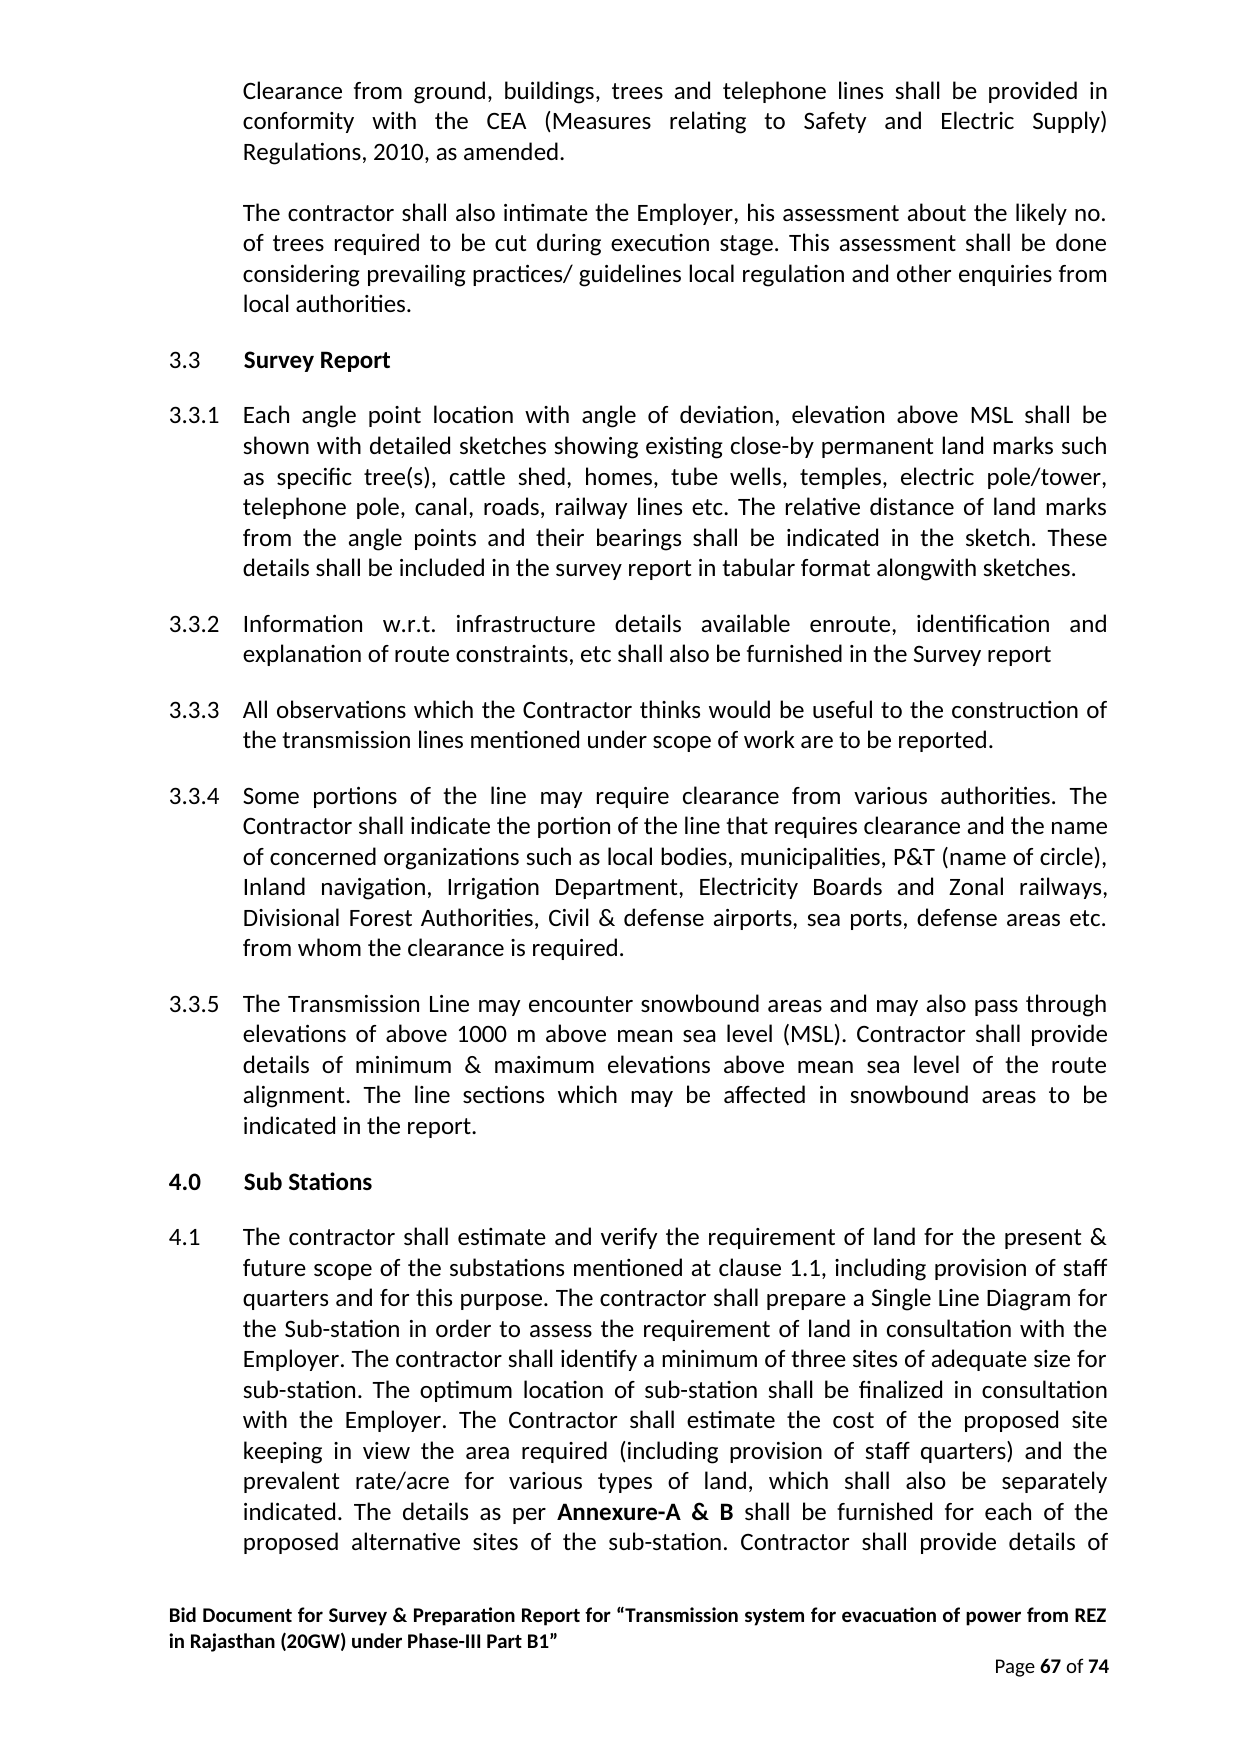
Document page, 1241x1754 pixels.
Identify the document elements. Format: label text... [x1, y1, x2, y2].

list The contractor shall also intimate the Employer, his assessment about the likely no. of trees required to be cut during execution stage. This assessment shall be done considering prevailing practices/ guidelines local regulation and other enquiries from local authorities. [243, 197, 1109, 319]
list Survey Report [169, 344, 1109, 375]
list The Transmission Line may encounter snowbound areas and may also pass through elevations of above 1000 m above mean sea level (MSL). Contractor shall provide details of minimum & maximum elevations above mean sea level of the route alignment. The line sections which may be affected in snowbound areas to be indicated in the report. [169, 988, 1109, 1141]
list Information w.r.t. infrastructure details available enroute, identification and explanation of route constraints, etc shall also be furnished in the Survey report [169, 608, 1109, 669]
list Each angle point location with angle of deviation, elevation above MSL shall be shown with detailed sketches showing existing close-by permanent land marks such as specific tree(s), cattle shed, homes, tube wells, temples, electric pole/tower, telephone pole, canal, roads, railway lines etc. The relative distance of land marks from the angle points and their bearings shall be indicated in the sketch. These details shall be included in the survey report in tabular format alongwith sketches. [169, 400, 1109, 583]
list Clearance from ground, buildings, trees and telephone lines shall be provided in conformity with the CEA (Measures relating to Safety and Electric Supply) Regulations, 2010, as amended. [243, 75, 1109, 167]
list Sub Stations [169, 1166, 1109, 1196]
list All observations which the Contractor thinks would be useful to the construction of the transmission lines mentioned under scope of work are to be reported. [169, 694, 1109, 755]
list Some portions of the line may require clearance from various authorities. The Contractor shall indicate the portion of the line that requires clearance and the name of concerned organizations such as local bodies, municipalities, P&T (name of circle), Inland navigation, Irrigation Department, Electricity Boards and Zonal railways, Divisional Forest Authorities, Civil & defense airports, sea ports, defense areas etc. from whom the clearance is required. [169, 780, 1109, 963]
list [169, 1221, 1109, 1557]
